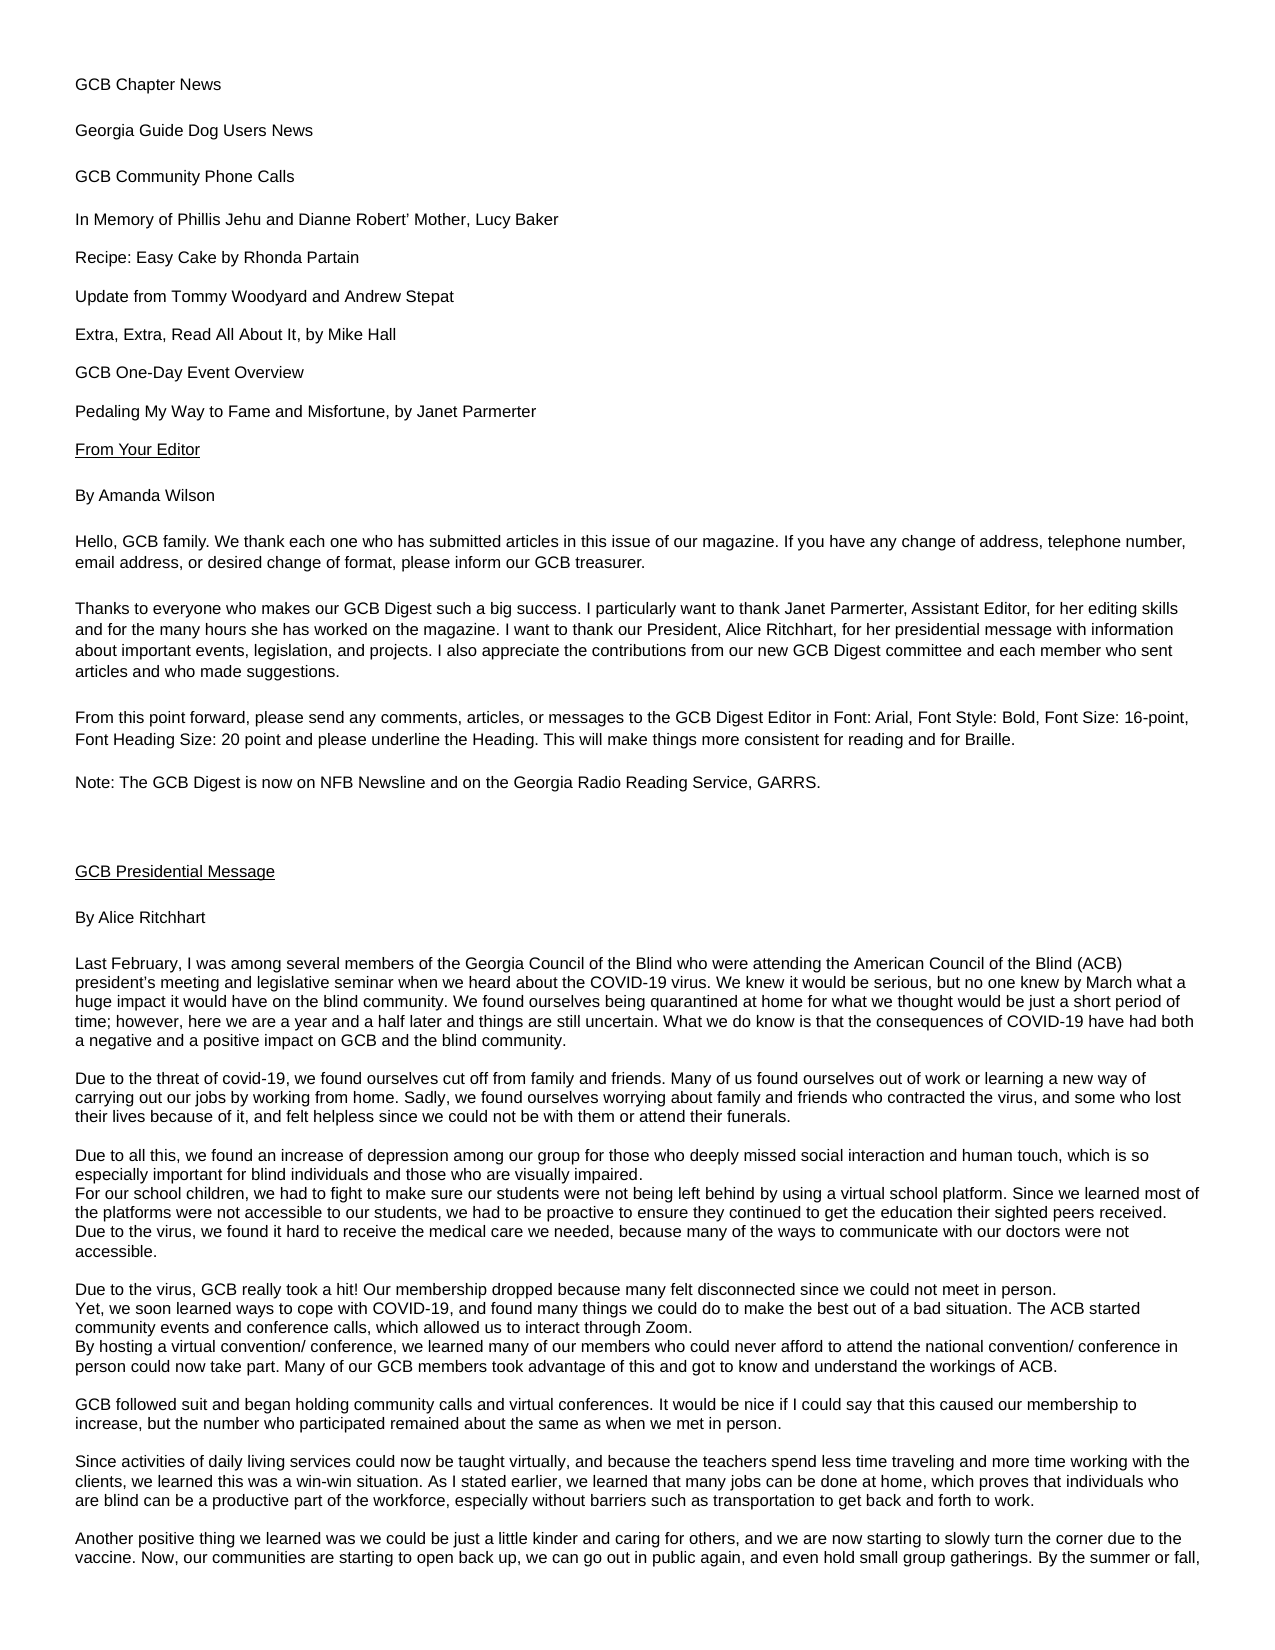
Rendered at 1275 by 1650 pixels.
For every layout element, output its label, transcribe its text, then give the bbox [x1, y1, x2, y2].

text Due to the threat of covid-19, we found ourselves cut off from family and friends. Many of us found ourselves out of work or learning a new way of carrying out our jobs by working from home. Sadly, we found ourselves worrying about family and friends who contracted the virus, and some who lost their lives because of it, and felt helpless since we could not be with them or attend their funerals. [75, 1069, 1200, 1126]
text Georgia Guide Dog Users News [75, 121, 1200, 140]
text GCB Presidential Message [75, 862, 1200, 881]
text By hosting a virtual convention/ conference, we learned many of our members who could never afford to attend the national convention/ conference in person could now take part. Many of our GCB members took advantage of this and got to know and understand the workings of ACB. [75, 1337, 1200, 1376]
text Pedaling My Way to Fame and Misfortune, by Janet Parmerter [75, 402, 1200, 421]
text GCB Chapter News [75, 75, 1200, 94]
text Yet, we soon learned ways to cope with COVID-19, and found many things we could do to make the best out of a bad situation. The ACB started community events and conference calls, which allowed us to interact through Zoom. [75, 1299, 1200, 1337]
text Due to the virus, GCB really took a hit! Our membership dropped because many felt disconnected since we could not meet in person. [75, 1280, 1200, 1299]
text Last February, I was among several members of the Georgia Council of the Blind who were attending the American Council of the Blind (ACB) president’s meeting and legislative seminar when we heard about the COVID-19 virus. We knew it would be serious, but no one knew by March what a huge impact it would have on the blind community. We found ourselves being quarantined at home for what we thought would be just a short period of time; however, here we are a year and a half later and things are still uncertain. What we do know is that the consequences of COVID-19 have had both a negative and a positive impact on GCB and the blind community. [75, 954, 1200, 1050]
text Thanks to everyone who makes our GCB Digest such a big success. I particularly want to thank Janet Parmerter, Assistant Editor, for her editing skills and for the many hours she has worked on the magazine. I want to thank our President, Alice Ritchhart, for her presidential message with information about important events, legislation, and projects. I also appreciate the contributions from our new GCB Digest committee and each member who sent articles and who made suggestions. [75, 599, 1200, 681]
text Due to the virus, we found it hard to receive the medical care we needed, because many of the ways to communicate with our doctors were not accessible. [75, 1222, 1200, 1261]
text Update from Tommy Woodyard and Andrew Stepat [75, 287, 1200, 306]
text GCB followed suit and began holding community calls and virtual conferences. It would be nice if I could say that this caused our membership to increase, but the number who participated remained about the same as when we met in person. [75, 1395, 1200, 1433]
text Extra, Extra, Read All About It, by Mike Hall [75, 325, 1200, 344]
text From Your Editor [75, 440, 1200, 459]
text Hello, GCB family. We thank each one who has submitted articles in this issue of our magazine. If you have any change of address, telephone number, email address, or desired change of format, please inform our GCB treasurer. [75, 532, 1200, 572]
text Recipe: Easy Cake by Rhonda Partain [75, 248, 1200, 267]
text For our school children, we had to fight to make sure our students were not being left behind by using a virtual school platform. Since we learned most of the platforms were not accessible to our students, we had to be proactive to ensure they continued to get the education their sighted peers received. [75, 1184, 1200, 1222]
text GCB Community Phone Calls [75, 167, 1200, 186]
text GCB One-Day Event Overview [75, 363, 1200, 382]
text Due to all this, we found an increase of depression among our group for those who deeply missed social interaction and human touch, which is so especially important for blind individuals and those who are visually impaired. [75, 1146, 1200, 1184]
text In Memory of Phillis Jehu and Dianne Robert’ Mother, Lucy Baker [75, 210, 1200, 229]
text Note: The GCB Digest is now on NFB Newsline and on the Georgia Radio Reading Service, GARRS. [75, 773, 1200, 792]
text By Alice Ritchhart [75, 908, 1200, 927]
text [75, 1529, 1200, 1567]
text From this point forward, please send any comments, articles, or messages to the GCB Digest Editor in Font: Arial, Font Style: Bold, Font Size: 16-point, Font Heading Size: 20 point and please underline the Heading. This will make things more consistent for reading and for Braille. [75, 708, 1200, 749]
text By Amanda Wilson [75, 486, 1200, 505]
text Since activities of daily living services could now be taught virtually, and because the teachers spend less time traveling and more time working with the clients, we learned this was a win-win situation. As I stated earlier, we learned that many jobs can be done at home, which proves that individuals who are blind can be a productive part of the workforce, especially without barriers such as transportation to get back and forth to work. [75, 1452, 1200, 1510]
